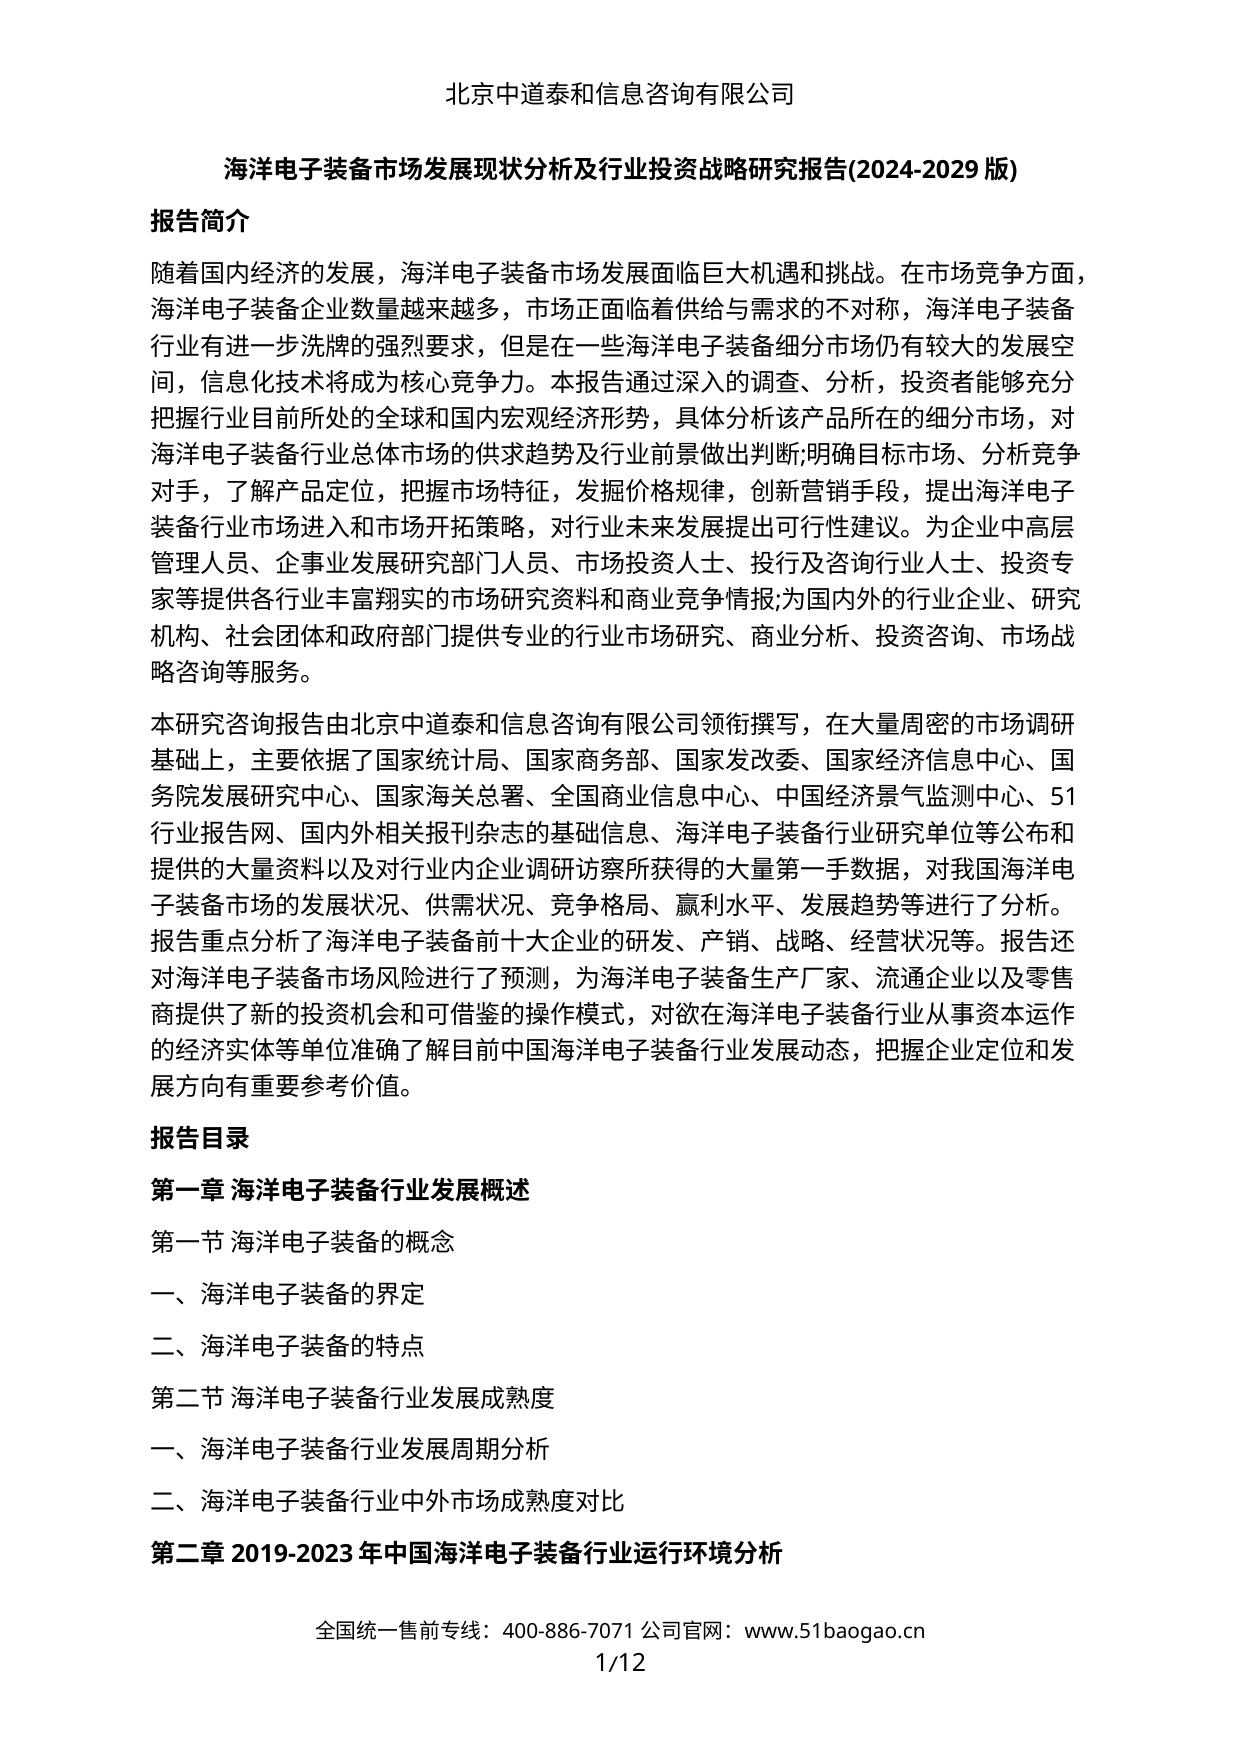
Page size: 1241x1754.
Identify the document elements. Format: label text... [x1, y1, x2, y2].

text 第二章 2019-2023年中国海洋电子装备行业运行环境分析 [150, 1534, 1090, 1570]
text 海洋电子装备市场发展现状分析及行业投资战略研究报告(2024-2029版) [150, 150, 1090, 186]
text 第一节 海洋电子装备的概念 [150, 1222, 1090, 1259]
text 一、海洋电子装备的界定 [150, 1274, 1090, 1311]
text 本研究咨询报告由北京中道泰和信息咨询有限公司领衔撰写，在大量周密的市场调研基础上，主要依据了国家统计局、国家商务部、国家发改委、国家经济信息中心、国务院发展研究中心、国家海关总署、全国商业信息中心、中国经济景气监测中心、51行业报告网、国内外相关报刊杂志的基础信息、海洋电子装备行业研究单位等公布和提供的大量资料以及对行业内企业调研访察所获得的大量第一手数据，对我国海洋电子装备市场的发展状况、供需状况、竞争格局、赢利水平、发展趋势等进行了分析。报告重点分析了海洋电子装备前十大企业的研发、产销、战略、经营状况等。报告还对海洋电子装备市场风险进行了预测，为海洋电子装备生产厂家、流通企业以及零售商提供了新的投资机会和可借鉴的操作模式，对欲在海洋电子装备行业从事资本运作的经济实体等单位准确了解目前中国海洋电子装备行业发展动态，把握企业定位和发展方向有重要参考价值。 [150, 704, 1090, 1103]
text 随着国内经济的发展，海洋电子装备市场发展面临巨大机遇和挑战。在市场竞争方面，海洋电子装备企业数量越来越多，市场正面临着供给与需求的不对称，海洋电子装备行业有进一步洗牌的强烈要求，但是在一些海洋电子装备细分市场仍有较大的发展空间，信息化技术将成为核心竞争力。本报告通过深入的调查、分析，投资者能够充分把握行业目前所处的全球和国内宏观经济形势，具体分析该产品所在的细分市场，对海洋电子装备行业总体市场的供求趋势及行业前景做出判断;明确目标市场、分析竞争对手，了解产品定位，把握市场特征，发掘价格规律，创新营销手段，提出海洋电子装备行业市场进入和市场开拓策略，对行业未来发展提出可行性建议。为企业中高层管理人员、企事业发展研究部门人员、市场投资人士、投行及咨询行业人士、投资专家等提供各行业丰富翔实的市场研究资料和商业竞争情报;为国内外的行业企业、研究机构、社会团体和政府部门提供专业的行业市场研究、商业分析、投资咨询、市场战略咨询等服务。 [150, 254, 1090, 689]
text 第二节 海洋电子装备行业发展成熟度 [150, 1378, 1090, 1414]
text 二、海洋电子装备行业中外市场成熟度对比 [150, 1482, 1090, 1518]
text 报告目录 [150, 1119, 1090, 1155]
text 一、海洋电子装备行业发展周期分析 [150, 1430, 1090, 1466]
text 报告简介 [150, 202, 1090, 238]
text 第一章 海洋电子装备行业发展概述 [150, 1171, 1090, 1207]
text 二、海洋电子装备的特点 [150, 1326, 1090, 1362]
